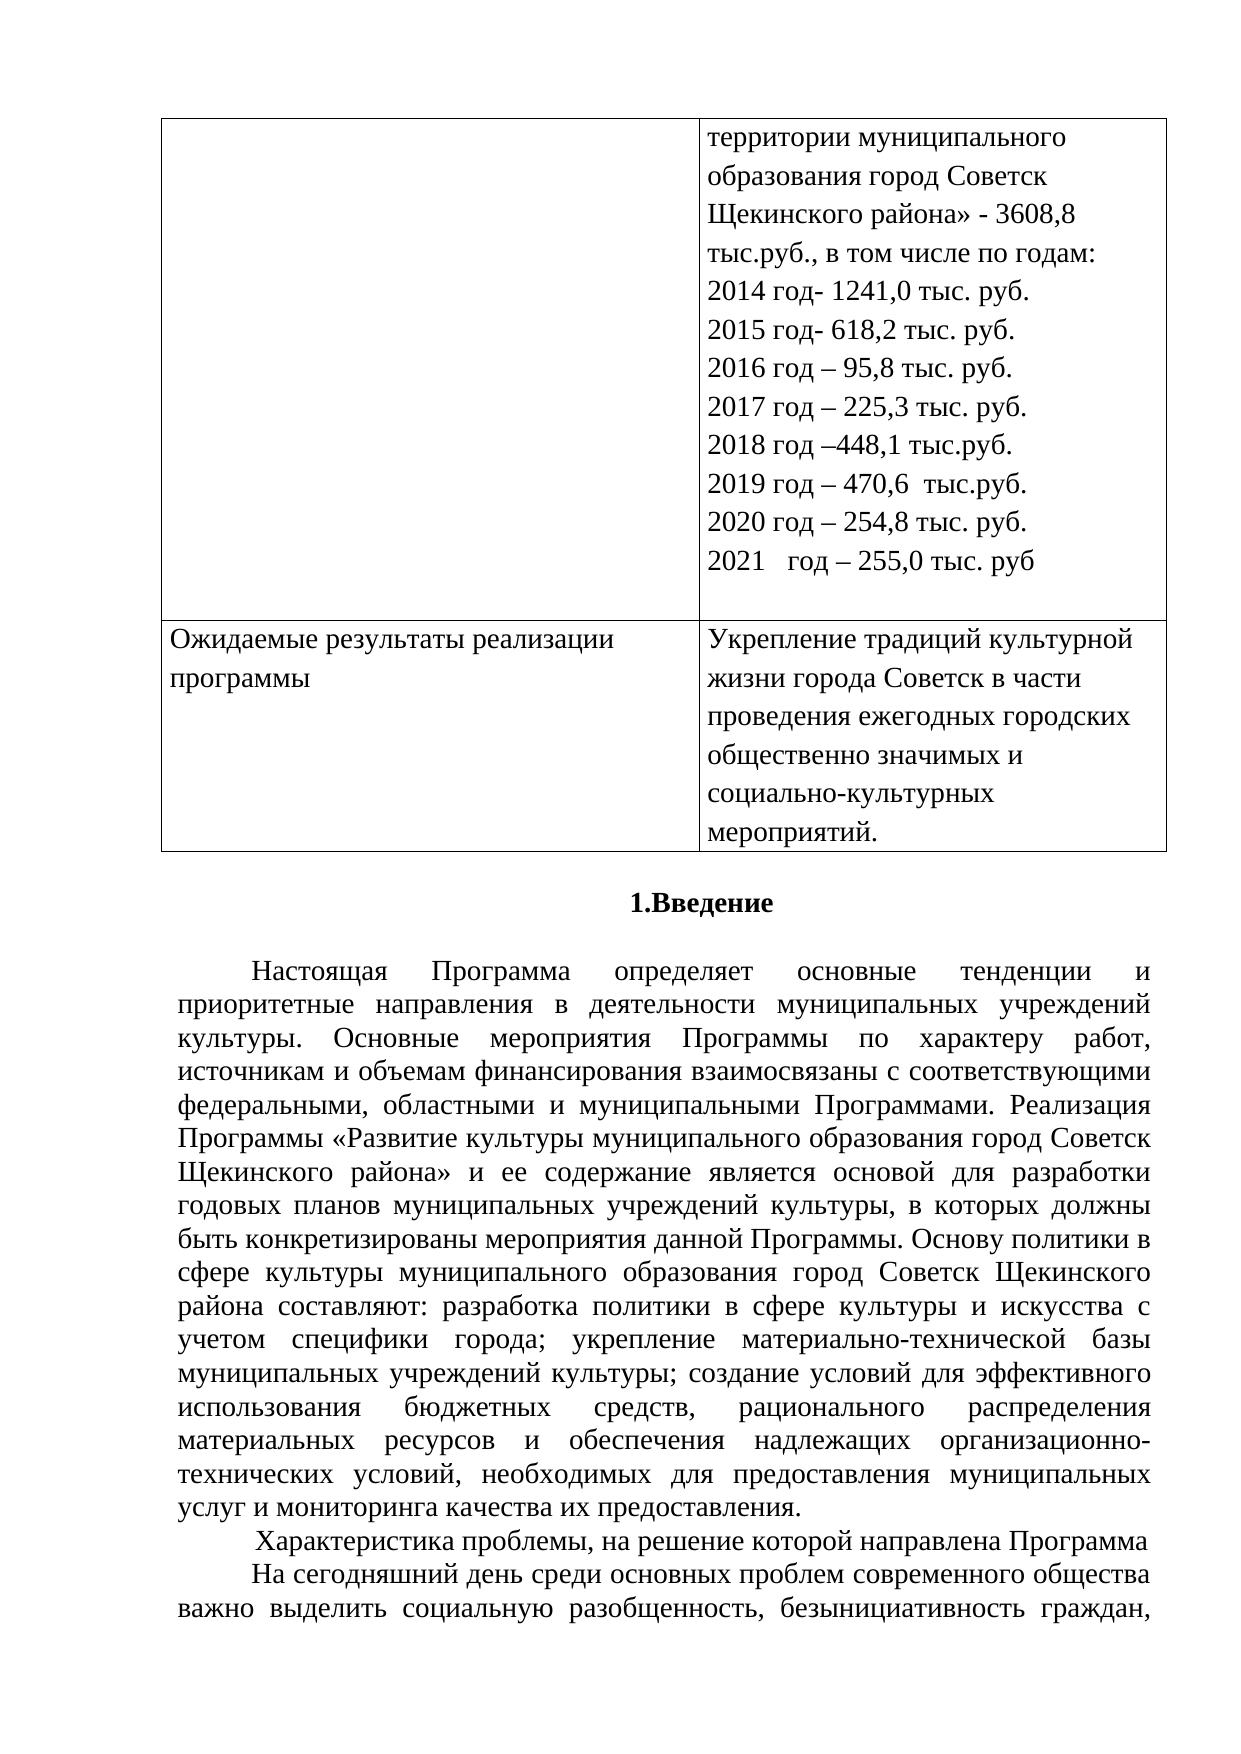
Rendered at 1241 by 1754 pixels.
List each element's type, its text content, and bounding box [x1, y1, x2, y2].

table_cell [700, 119, 1166, 620]
text Настоящая Программа определяет основные тенденции и приоритетные направления в деятельности муниципальных учреждений культуры. Основные мероприятия Программы по характеру работ, источникам и объемам финансирования взаимосвязаны с соответствующими федеральными, областными и муниципальными Программами. Реализация Программы «Развитие культуры муниципального образования город Советск Щекинского района» и ее содержание является основой для разработки годовых планов муниципальных учреждений культуры, в которых должны быть конкретизированы мероприятия данной Программы. Основу политики в сфере культуры муниципального образования город Советск Щекинского района составляют: разработка политики в сфере культуры и искусства с учетом специфики города; укрепление материально-технической базы муниципальных учреждений культуры; создание условий для эффективного использования бюджетных средств, рационального распределения материальных ресурсов и обеспечения надлежащих организационно-технических условий, необходимых для предоставления муниципальных услуг и мониторинга качества их предоставления. [177, 953, 1152, 1523]
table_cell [162, 119, 699, 620]
table_cell Ожидаемые результаты реализации программы [162, 621, 699, 851]
text 1.Введение [177, 886, 1152, 919]
text Характеристика проблемы, на решение которой направлена Программа [177, 1523, 1152, 1556]
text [177, 1556, 1152, 1623]
table_cell Укрепление традиций культурной жизни города Советск в части проведения ежегодных городских общественно значимых и социально-культурных мероприятий. [700, 621, 1166, 851]
